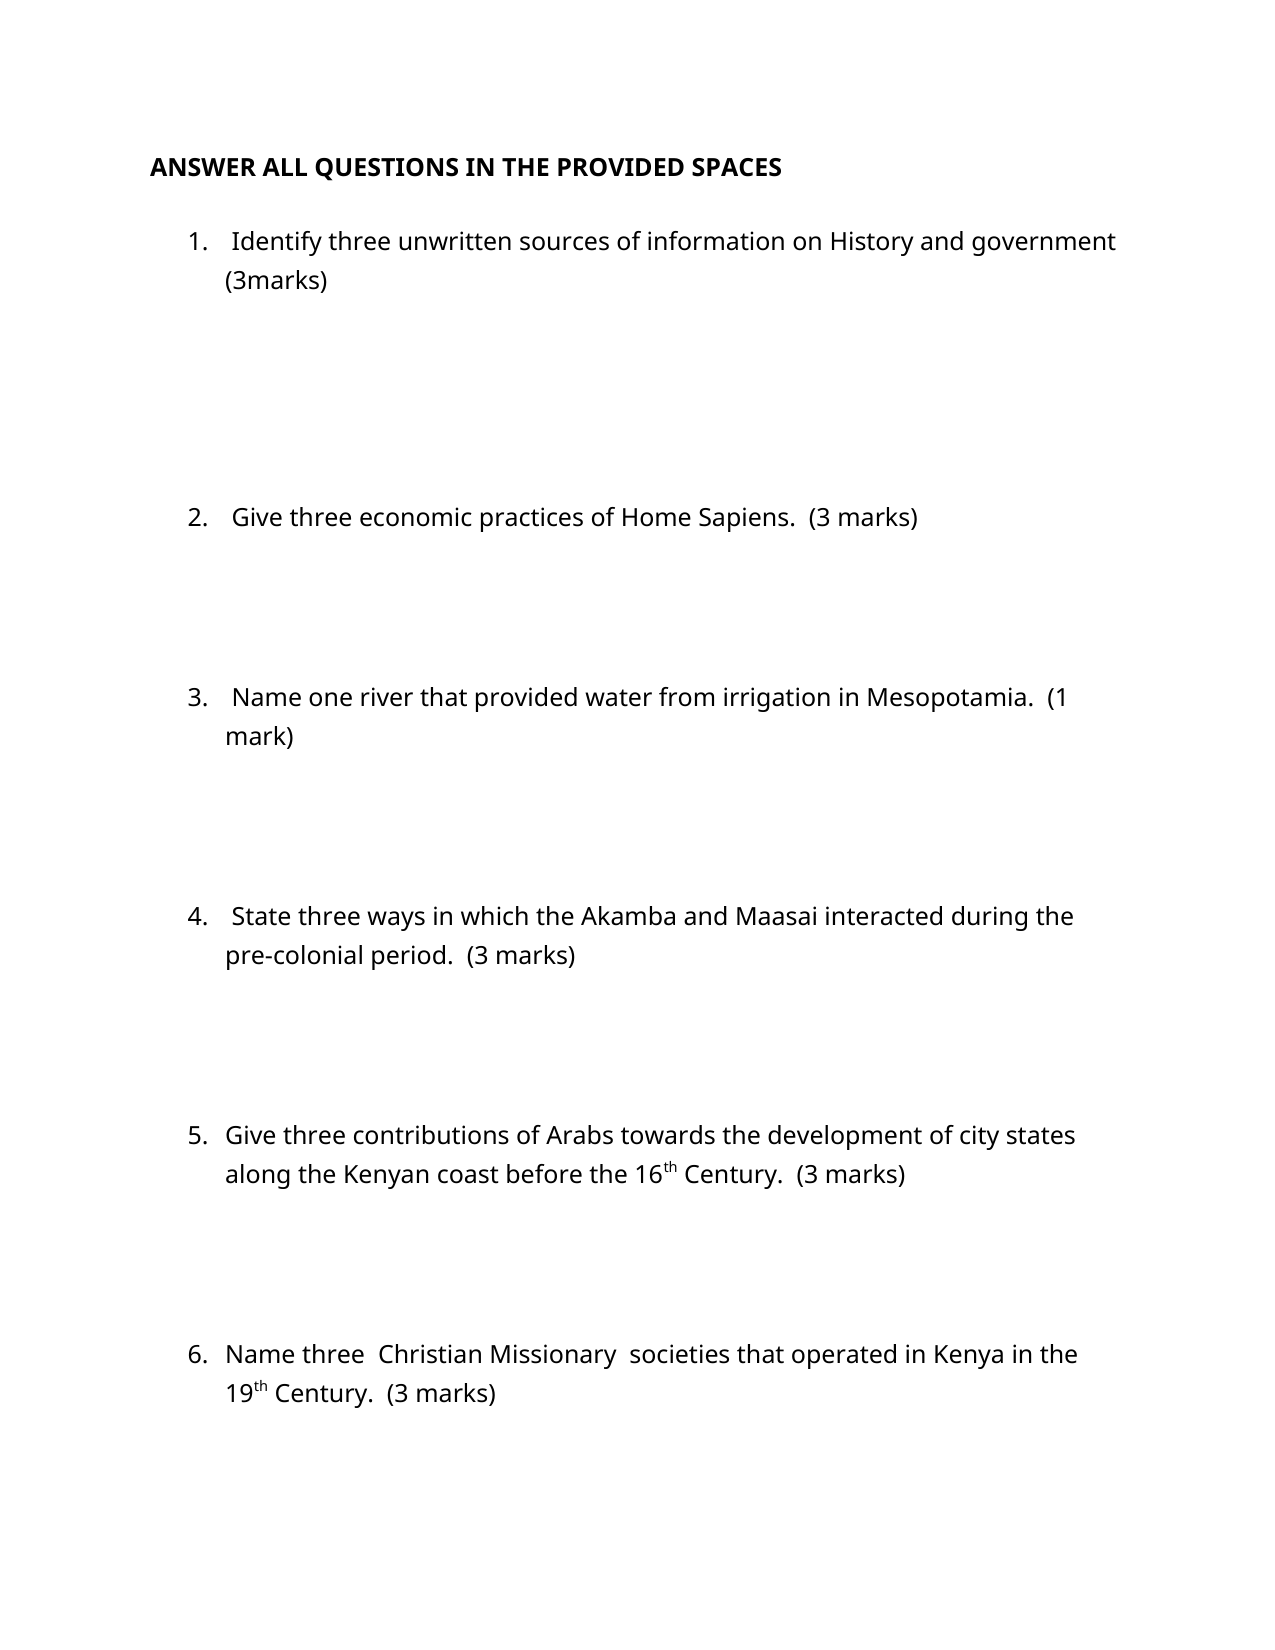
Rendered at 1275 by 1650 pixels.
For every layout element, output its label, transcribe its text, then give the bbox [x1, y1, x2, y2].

list Give three contributions of Arabs towards the development of city states along the Kenyan coast before the 16th Century. (3 marks) [187, 1117, 1125, 1191]
list State three ways in which the Akamba and Maasai interacted during the pre-colonial period. (3 marks) [187, 898, 1125, 972]
list Name three Christian Missionary societies that operated in Kenya in the 19th Century. (3 marks) [187, 1337, 1125, 1410]
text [150, 150, 1125, 184]
list Give three economic practices of Home Sapiens. (3 marks) [187, 499, 1125, 533]
list Name one river that provided water from irrigation in Mesopotamia. (1 mark) [187, 679, 1125, 752]
list Identify three unwritten sources of information on History and government (3marks) [187, 223, 1125, 296]
